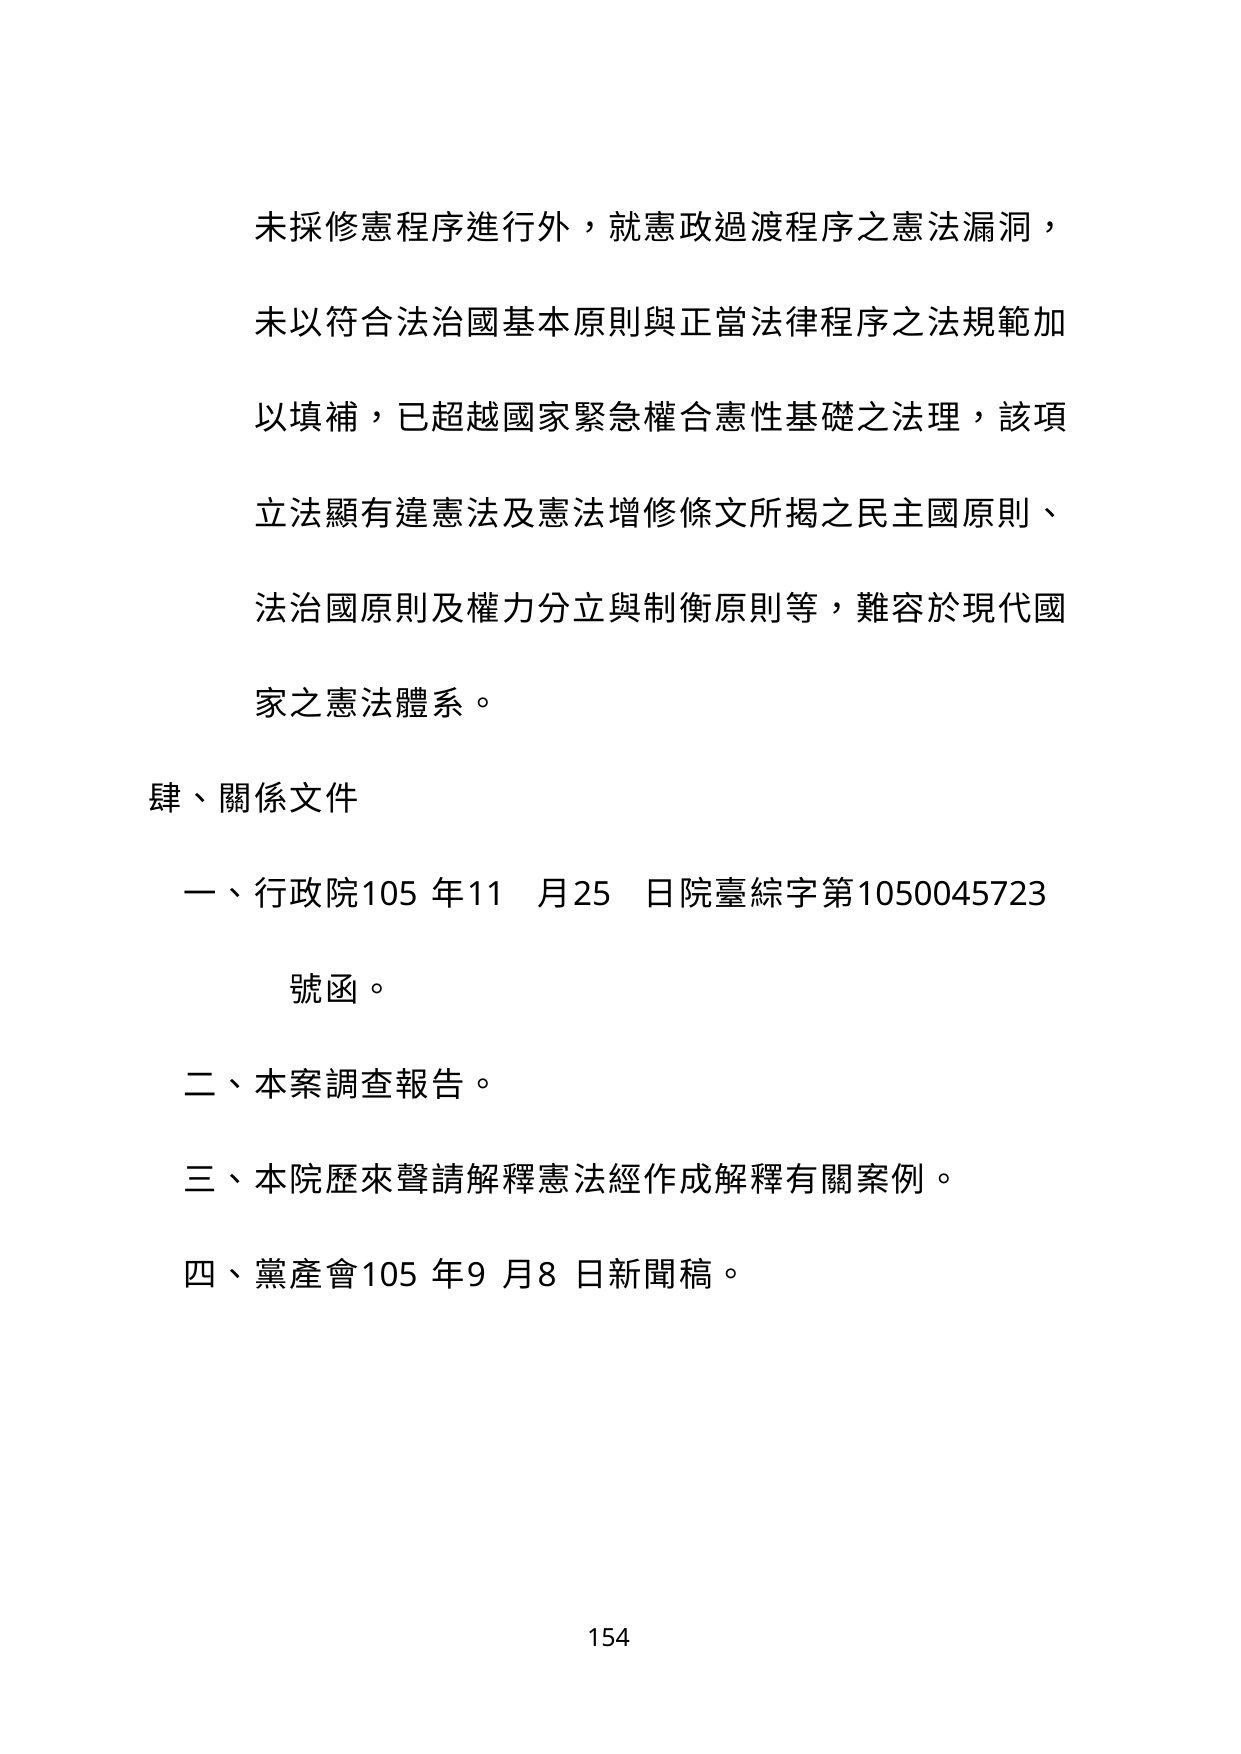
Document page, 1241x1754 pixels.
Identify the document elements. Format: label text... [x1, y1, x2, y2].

subtitle 本院歷來聲請解釋憲法經作成解釋有關案例。 [183, 1129, 1069, 1224]
subtitle 行政院105年11月25日院臺綜字第1050045723號函。 [183, 844, 1069, 1034]
subtitle 本案調查報告。 [183, 1034, 1069, 1129]
subtitle 關係文件 [148, 748, 1069, 844]
subtitle 黨產會105年9月8日新聞稿。 [183, 1224, 1069, 1320]
